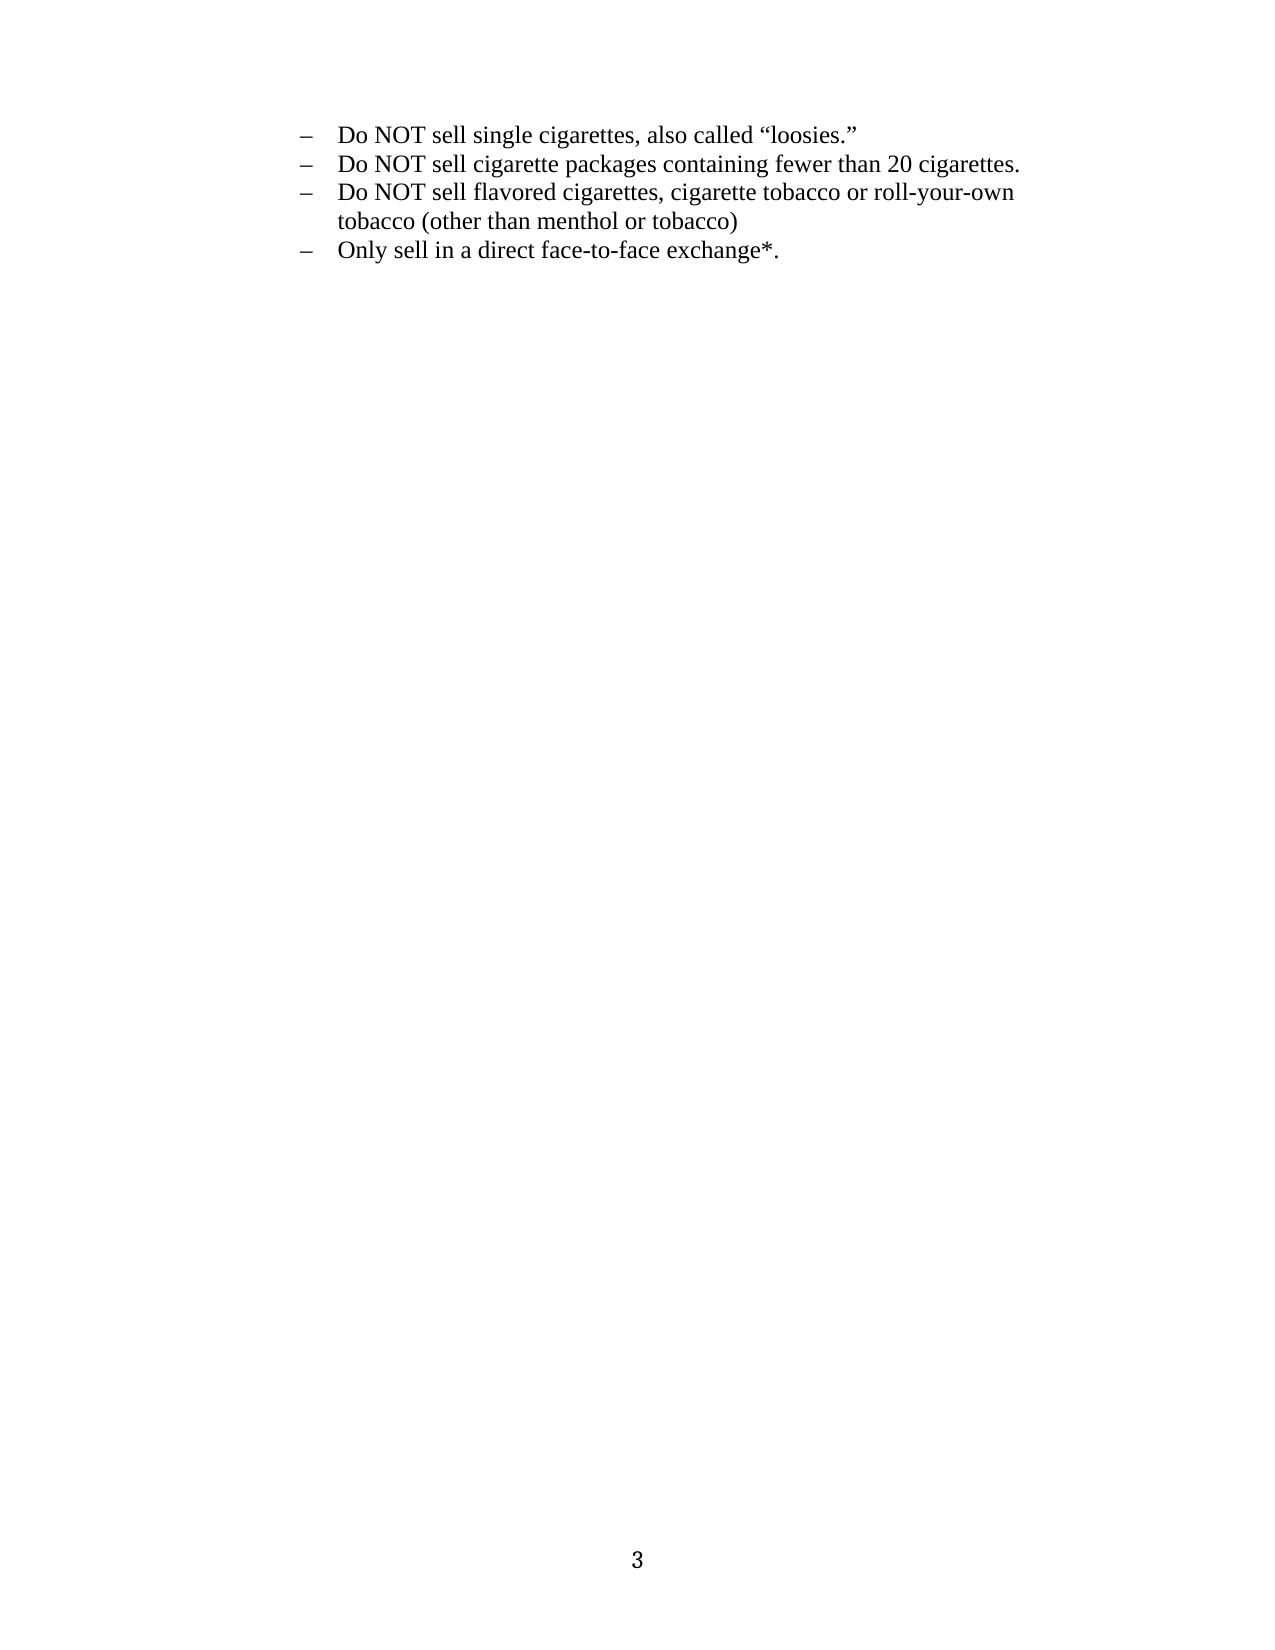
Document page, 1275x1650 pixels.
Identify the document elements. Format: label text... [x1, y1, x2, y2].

list Only sell in a direct face-to-face exchange*. [300, 235, 1087, 264]
list Do NOT sell flavored cigarettes, cigarette tobacco or roll-your-own tobacco (other than menthol or tobacco) [300, 177, 1087, 235]
list Do NOT sell cigarette packages containing fewer than 20 cigarettes. [300, 149, 1087, 177]
list Do NOT sell single cigarettes, also called “loosies.” [300, 120, 1087, 149]
